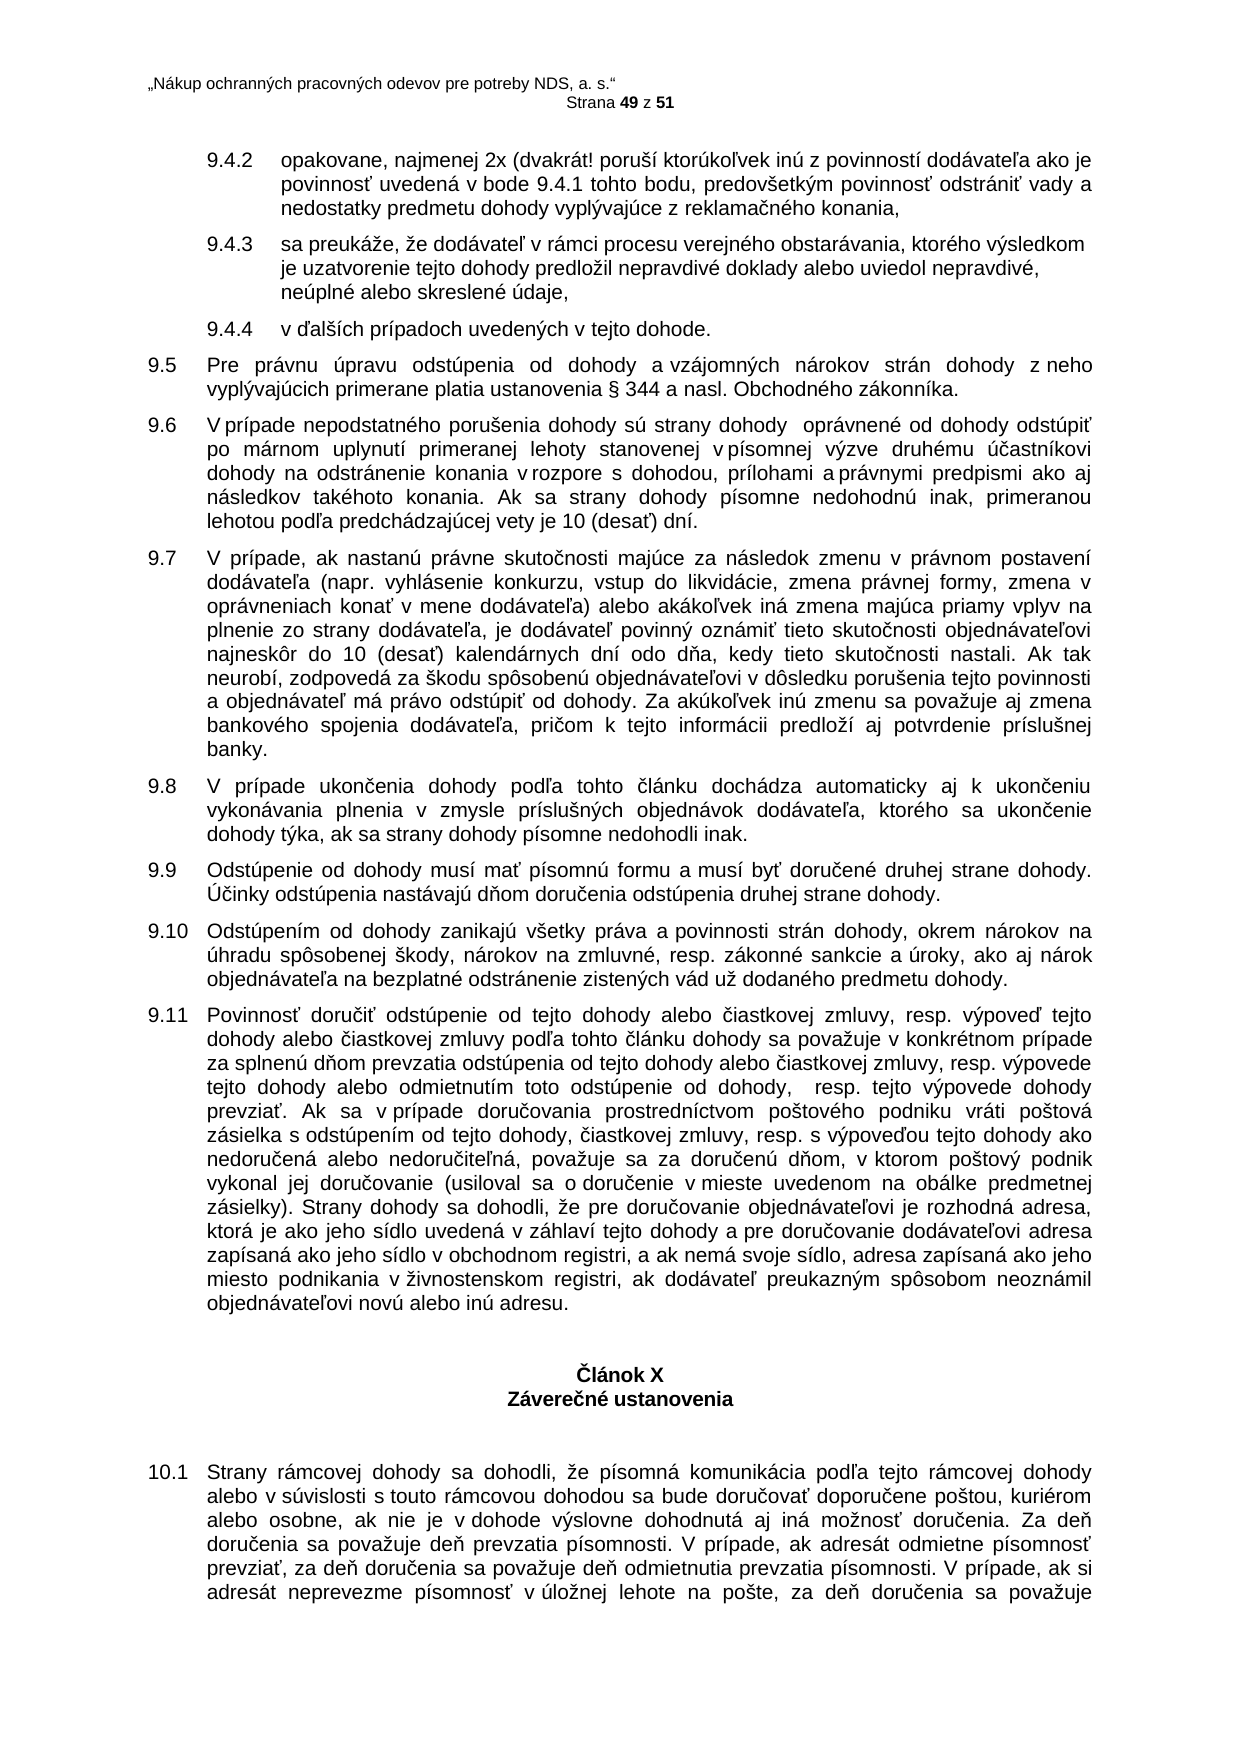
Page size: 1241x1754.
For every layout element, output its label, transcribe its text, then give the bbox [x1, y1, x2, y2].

list V prípade ukončenia dohody podľa tohto článku dochádza automaticky aj k ukončeniu vykonávania plnenia v zmysle príslušných objednávok dodávateľa, ktorého sa ukončenie dohody týka, ak sa strany dohody písomne nedohodli inak. [148, 774, 1093, 846]
list 9.4.2 opakovane, najmenej 2x (dvakrát! poruší ktorúkoľvek inú z povinností dodávateľa ako je povinnosť uvedená v bode 9.4.1 tohto bodu, predovšetkým povinnosť odstrániť vady a nedostatky predmetu dohody vyplývajúce z reklamačného konania, [207, 148, 1093, 219]
list 9.4.3 sa preukáže, že dodávateľ v rámci procesu verejného obstarávania, ktorého výsledkom je uzatvorenie tejto dohody predložil nepravdivé doklady alebo uviedol nepravdivé, neúplné alebo skreslené údaje, [207, 232, 1093, 304]
list Odstúpenie od dohody musí mať písomnú formu a musí byť doručené druhej strane dohody. Účinky odstúpenia nastávajú dňom doručenia odstúpenia druhej strane dohody. [148, 858, 1093, 906]
list Pre právnu úpravu odstúpenia od dohody a vzájomných nárokov strán dohody z neho vyplývajúcich primerane platia ustanovenia § 344 a nasl. Obchodného zákonníka. [148, 353, 1093, 401]
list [148, 1460, 1093, 1604]
list Odstúpením od dohody zanikajú všetky práva a povinnosti strán dohody, okrem nárokov na úhradu spôsobenej škody, nárokov na zmluvné, resp. zákonné sankcie a úroky, ako aj nárok objednávateľa na bezplatné odstránenie zistených vád už dodaného predmetu dohody. [148, 918, 1093, 990]
list 9.4.4 v ďalších prípadoch uvedených v tejto dohode. [207, 316, 1093, 340]
text Záverečné ustanovenia [148, 1387, 1093, 1411]
text Článok X [148, 1363, 1093, 1387]
list V prípade nepodstatného porušenia dohody sú strany dohody oprávnené od dohody odstúpiť po márnom uplynutí primeranej lehoty stanovenej v písomnej výzve druhému účastníkovi dohody na odstránenie konania v rozpore s dohodou, prílohami a právnymi predpismi ako aj následkov takéhoto konania. Ak sa strany dohody písomne nedohodnú inak, primeranou lehotou podľa predchádzajúcej vety je 10 (desať) dní. [148, 413, 1093, 533]
list V prípade, ak nastanú právne skutočnosti majúce za následok zmenu v právnom postavení dodávateľa (napr. vyhlásenie konkurzu, vstup do likvidácie, zmena právnej formy, zmena v oprávneniach konať v mene dodávateľa) alebo akákoľvek iná zmena majúca priamy vplyv na plnenie zo strany dodávateľa, je dodávateľ povinný oznámiť tieto skutočnosti objednávateľovi najneskôr do 10 (desať) kalendárnych dní odo dňa, kedy tieto skutočnosti nastali. Ak tak neurobí, zodpovedá za škodu spôsobenú objednávateľovi v dôsledku porušenia tejto povinnosti a objednávateľ má právo odstúpiť od dohody. Za akúkoľvek inú zmenu sa považuje aj zmena bankového spojenia dodávateľa, pričom k tejto informácii predloží aj potvrdenie príslušnej banky. [148, 546, 1093, 761]
list Povinnosť doručiť odstúpenie od tejto dohody alebo čiastkovej zmluvy, resp. výpoveď tejto dohody alebo čiastkovej zmluvy podľa tohto článku dohody sa považuje v konkrétnom prípade za splnenú dňom prevzatia odstúpenia od tejto dohody alebo čiastkovej zmluvy, resp. výpovede tejto dohody alebo odmietnutím toto odstúpenie od dohody, resp. tejto výpovede dohody prevziať. Ak sa v prípade doručovania prostredníctvom poštového podniku vráti poštová zásielka s odstúpením od tejto dohody, čiastkovej zmluvy, resp. s výpoveďou tejto dohody ako nedoručená alebo nedoručiteľná, považuje sa za doručenú dňom, v ktorom poštový podnik vykonal jej doručovanie (usiloval sa o doručenie v mieste uvedenom na obálke predmetnej zásielky). Strany dohody sa dohodli, že pre doručovanie objednávateľovi je rozhodná adresa, ktorá je ako jeho sídlo uvedená v záhlaví tejto dohody a pre doručovanie dodávateľovi adresa zapísaná ako jeho sídlo v obchodnom registri, a ak nemá svoje sídlo, adresa zapísaná ako jeho miesto podnikania v živnostenskom registri, ak dodávateľ preukazným spôsobom neoznámil objednávateľovi novú alebo inú adresu. [148, 1003, 1093, 1314]
